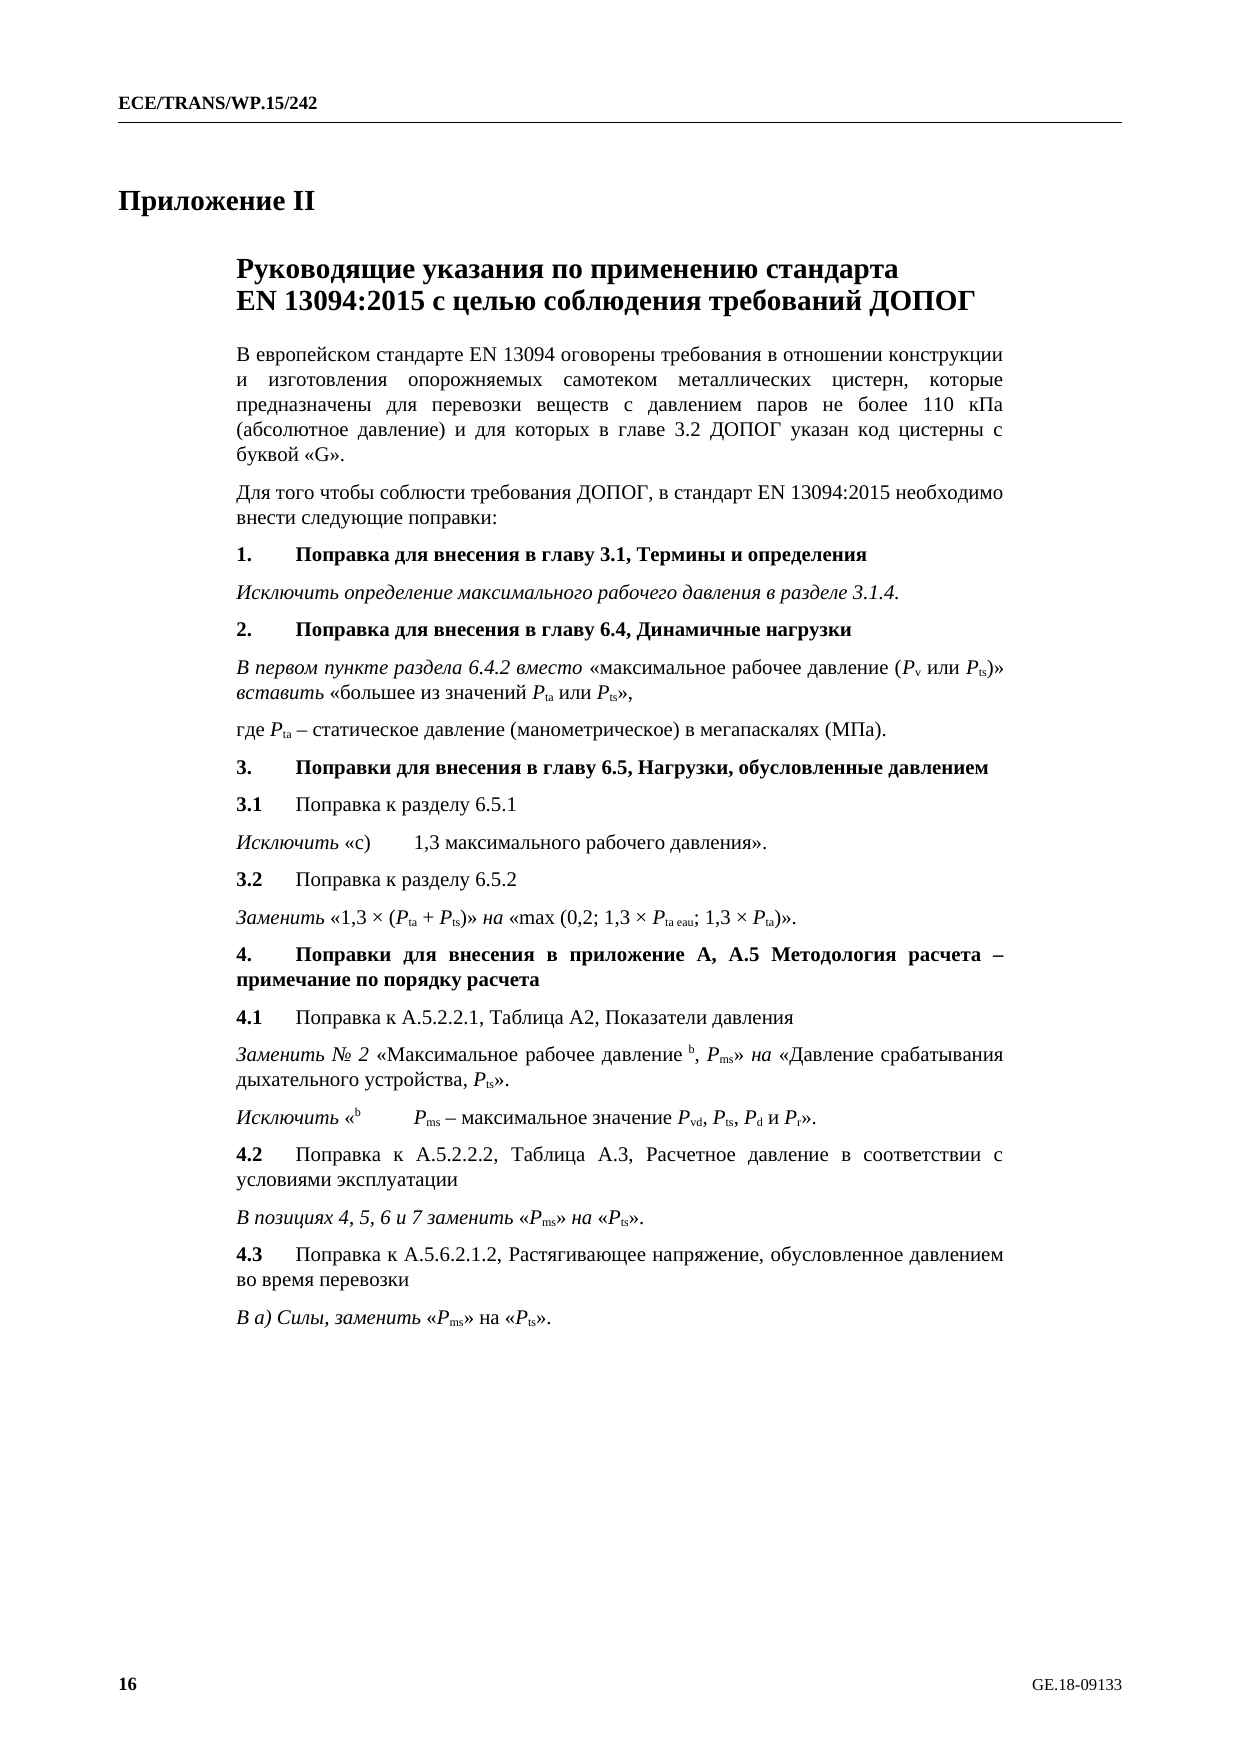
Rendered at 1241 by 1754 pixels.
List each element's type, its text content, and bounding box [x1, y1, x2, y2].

text 2. Поправка для внесения в главу 6.4, Динамичные нагрузки [236, 616, 1004, 641]
text Заменить № 2 «Максимальное рабочее давление b, Pms» на «Давление срабатывания дыхательного устройства, Pts». [236, 1041, 1004, 1091]
text В первом пункте раздела 6.4.2 вместо «максимальное рабочее давление (Pv или Pts)» вставить «большее из значений Pta или Pts», [236, 654, 1004, 704]
text 3. Поправки для внесения в главу 6.5, Нагрузки, обусловленные давлением [236, 754, 1004, 779]
text В позициях 4, 5, 6 и 7 заменить «Pms» на «Pts». [236, 1204, 1004, 1229]
text 4.3 Поправка к А.5.6.2.1.2, Растягивающее напряжение, обусловленное давлением во время перевозки [236, 1241, 1004, 1291]
text В европейском стандарте EN 13094 оговорены требования в отношении конструкции и изготовления опорожняемых самотеком металлических цистерн, которые предназначены для перевозки веществ с давлением паров не более 110 кПа (абсолютное давление) и для которых в главе 3.2 ДОПОГ указан код цистерны с буквой «G». [236, 341, 1004, 466]
text Приложение II [118, 185, 1004, 216]
text 4.2 Поправка к А.5.2.2.2, Таблица А.3, Расчетное давление в соответствии с условиями эксплуатации [236, 1141, 1004, 1191]
text 1. Поправка для внесения в главу 3.1, Термины и определения [236, 541, 1004, 566]
text Исключить «b Pms – максимальное значение Pvd, Pts, Pd и Pr». [236, 1104, 1004, 1129]
text где Pta – статическое давление (манометрическое) в мегапаскалях (МПа). [236, 716, 1004, 741]
text Для того чтобы соблюсти требования ДОПОГ, в стандарт EN 13094:2015 необходимо внести следующие поправки: [236, 479, 1004, 529]
text Исключить «c) 1,3 максимального рабочего давления». [236, 829, 1004, 854]
text Заменить «1,3 × (Pta + Pts)» на «max (0,2; 1,3 × Pta eau; 1,3 × Pta)». [236, 904, 1004, 929]
text В a) Силы, заменить «Pms» на «Pts». [236, 1304, 1004, 1329]
text 3.1 Поправка к разделу 6.5.1 [236, 791, 1004, 816]
text 3.2 Поправка к разделу 6.5.2 [236, 866, 1004, 891]
text Исключить определение максимального рабочего давления в разделе 3.1.4. [236, 579, 1004, 604]
text 4.1 Поправка к А.5.2.2.1, Таблица A2, Показатели давления [236, 1004, 1004, 1029]
text 4. Поправки для внесения в приложение А, А.5 Методология расчета – примечание по порядку расчета [236, 941, 1004, 991]
text Руководящие указания по применению стандарта EN 13094:2015 с целью соблюдения требований ДОПОГ [118, 254, 1004, 316]
